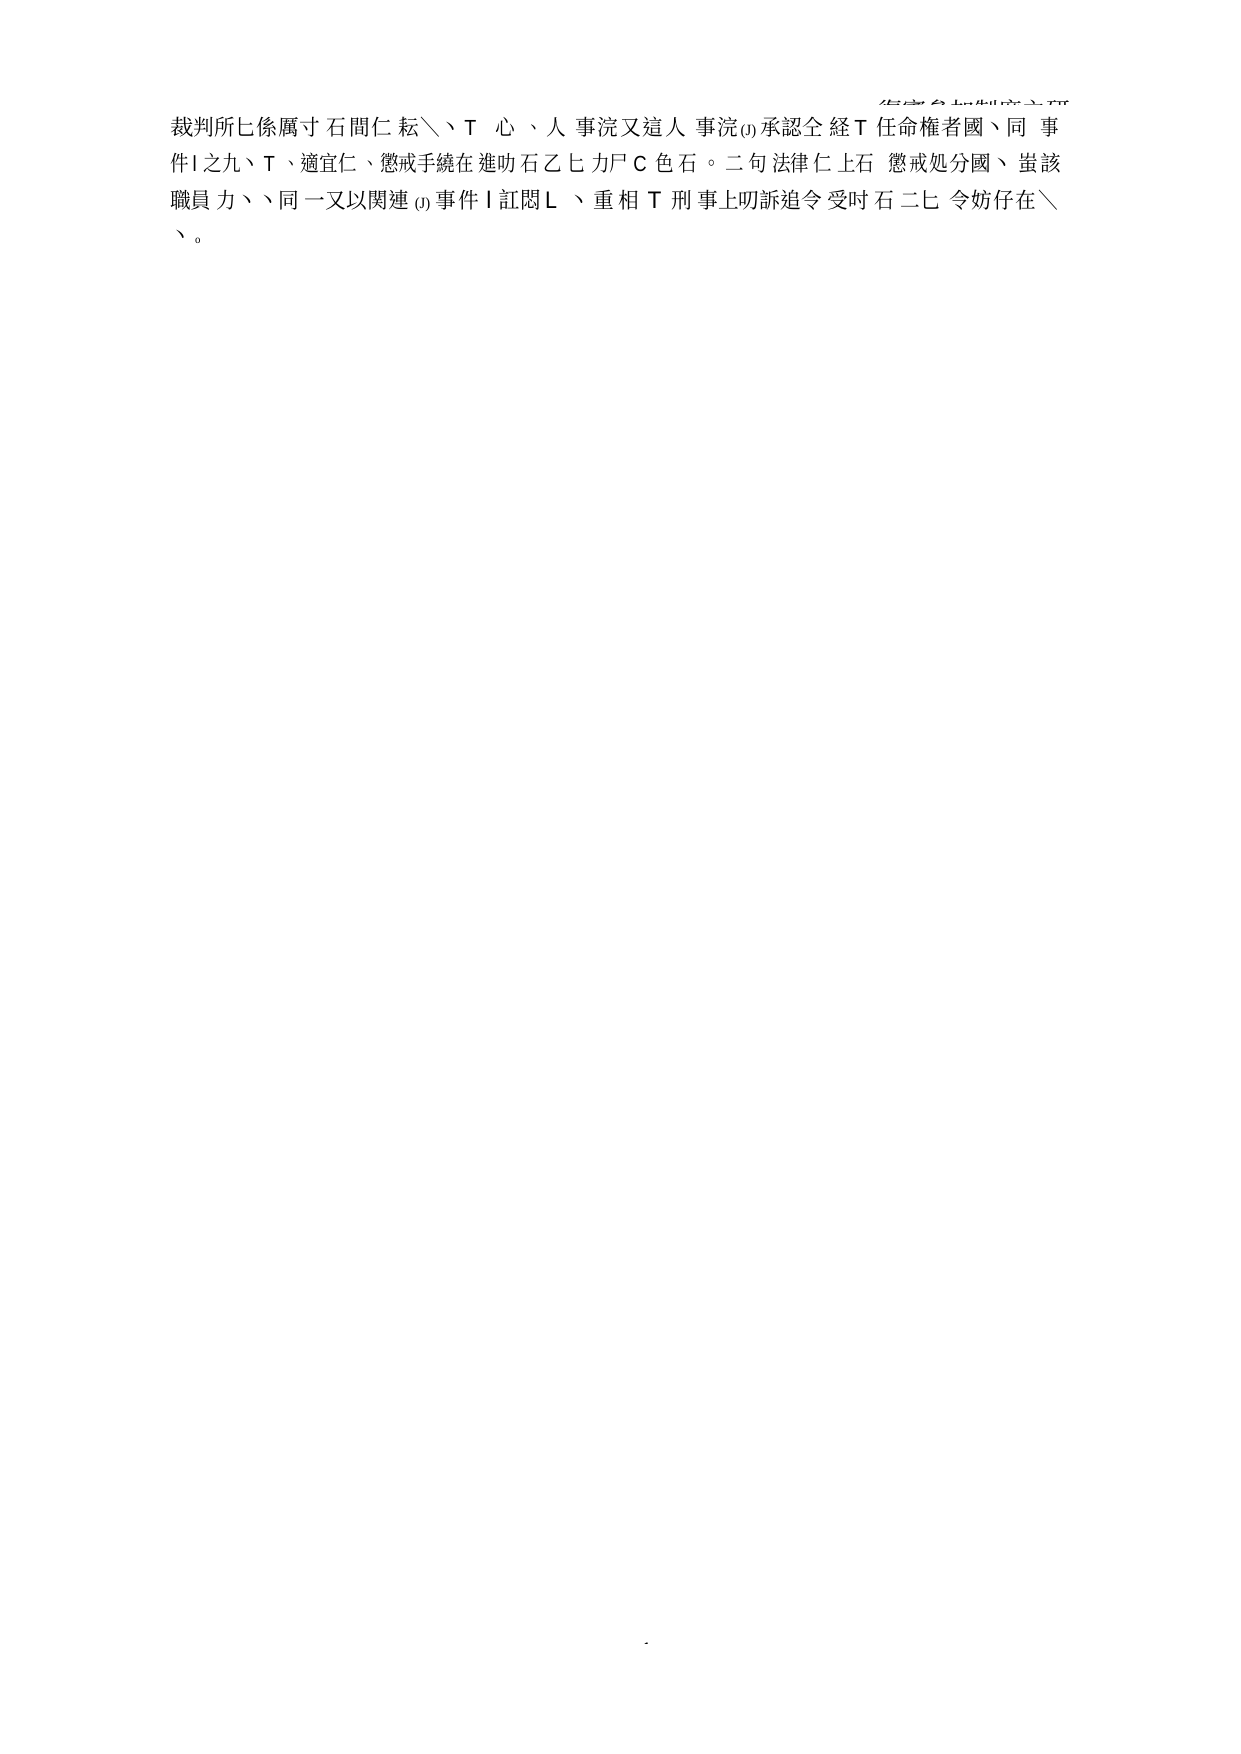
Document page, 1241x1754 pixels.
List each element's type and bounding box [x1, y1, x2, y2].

text [148, 110, 1075, 250]
